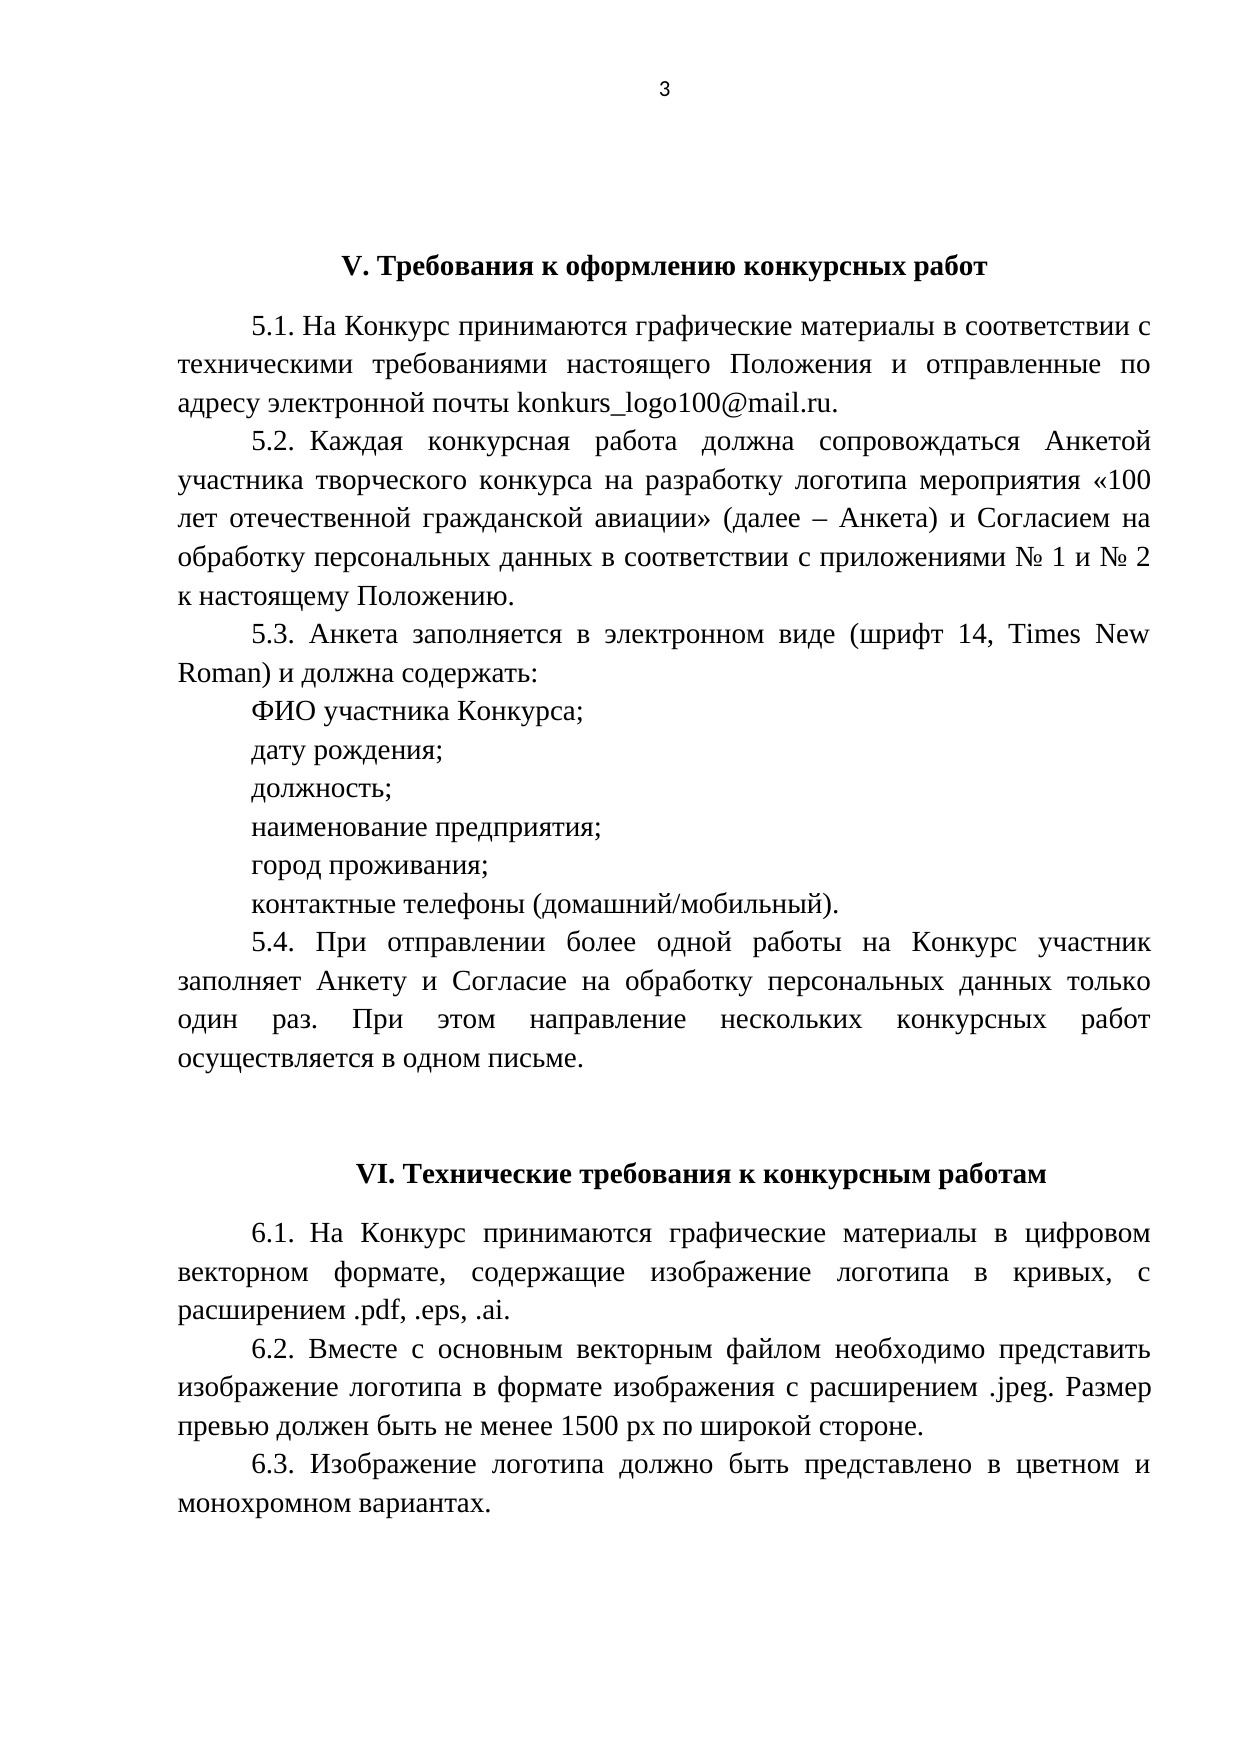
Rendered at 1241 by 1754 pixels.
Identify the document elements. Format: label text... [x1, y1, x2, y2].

text контактные телефоны (домашний/мобильный). [177, 886, 1152, 919]
text 5.1. На Конкурс принимаются графические материалы в соответствии с техническими требованиями настоящего Положения и отправленные по адресу электронной почты konkurs_logo100@mail.ru. [177, 308, 1152, 418]
text наименование предприятия; [177, 809, 1152, 842]
text V. Требования к оформлению конкурсных работ [177, 248, 1152, 282]
text 6.2. Вместе с основным векторным файлом необходимо представить изображение логотипа в формате изображения с расширением .jpeg. Размер превью должен быть не менее 1500 px по широкой стороне. [177, 1331, 1152, 1441]
text ФИО участника Конкурса; [177, 693, 1152, 727]
text VI. Технические требования к конкурсным работам [177, 1156, 1152, 1189]
text город проживания; [177, 847, 1152, 881]
text 5.3. Анкета заполняется в электронном виде (шрифт 14, Times New Roman) и должна содержать: [177, 616, 1152, 688]
text 5.2. Каждая конкурсная работа должна сопровождаться Анкетой участника творческого конкурса на разработку логотипа мероприятия «100 лет отечественной гражданской авиации» (далее – Анкета) и Согласием на обработку персональных данных в соответствии с приложениями № 1 и № 2 к настоящему Положению. [177, 423, 1152, 611]
text 6.1. На Конкурс принимаются графические материалы в цифровом векторном формате, содержащие изображение логотипа в кривых, с расширением .pdf, .eps, .ai. [177, 1215, 1152, 1326]
text дату рождения; [177, 732, 1152, 765]
text 5.4. При отправлении более одной работы на Конкурс участник заполняет Анкету и Согласие на обработку персональных данных только один раз. При этом направление нескольких конкурсных работ осуществляется в одном письме. [177, 924, 1152, 1074]
text 6.3. Изображение логотипа должно быть представлено в цветном и монохромном вариантах. [177, 1446, 1152, 1518]
text должность; [177, 770, 1152, 804]
